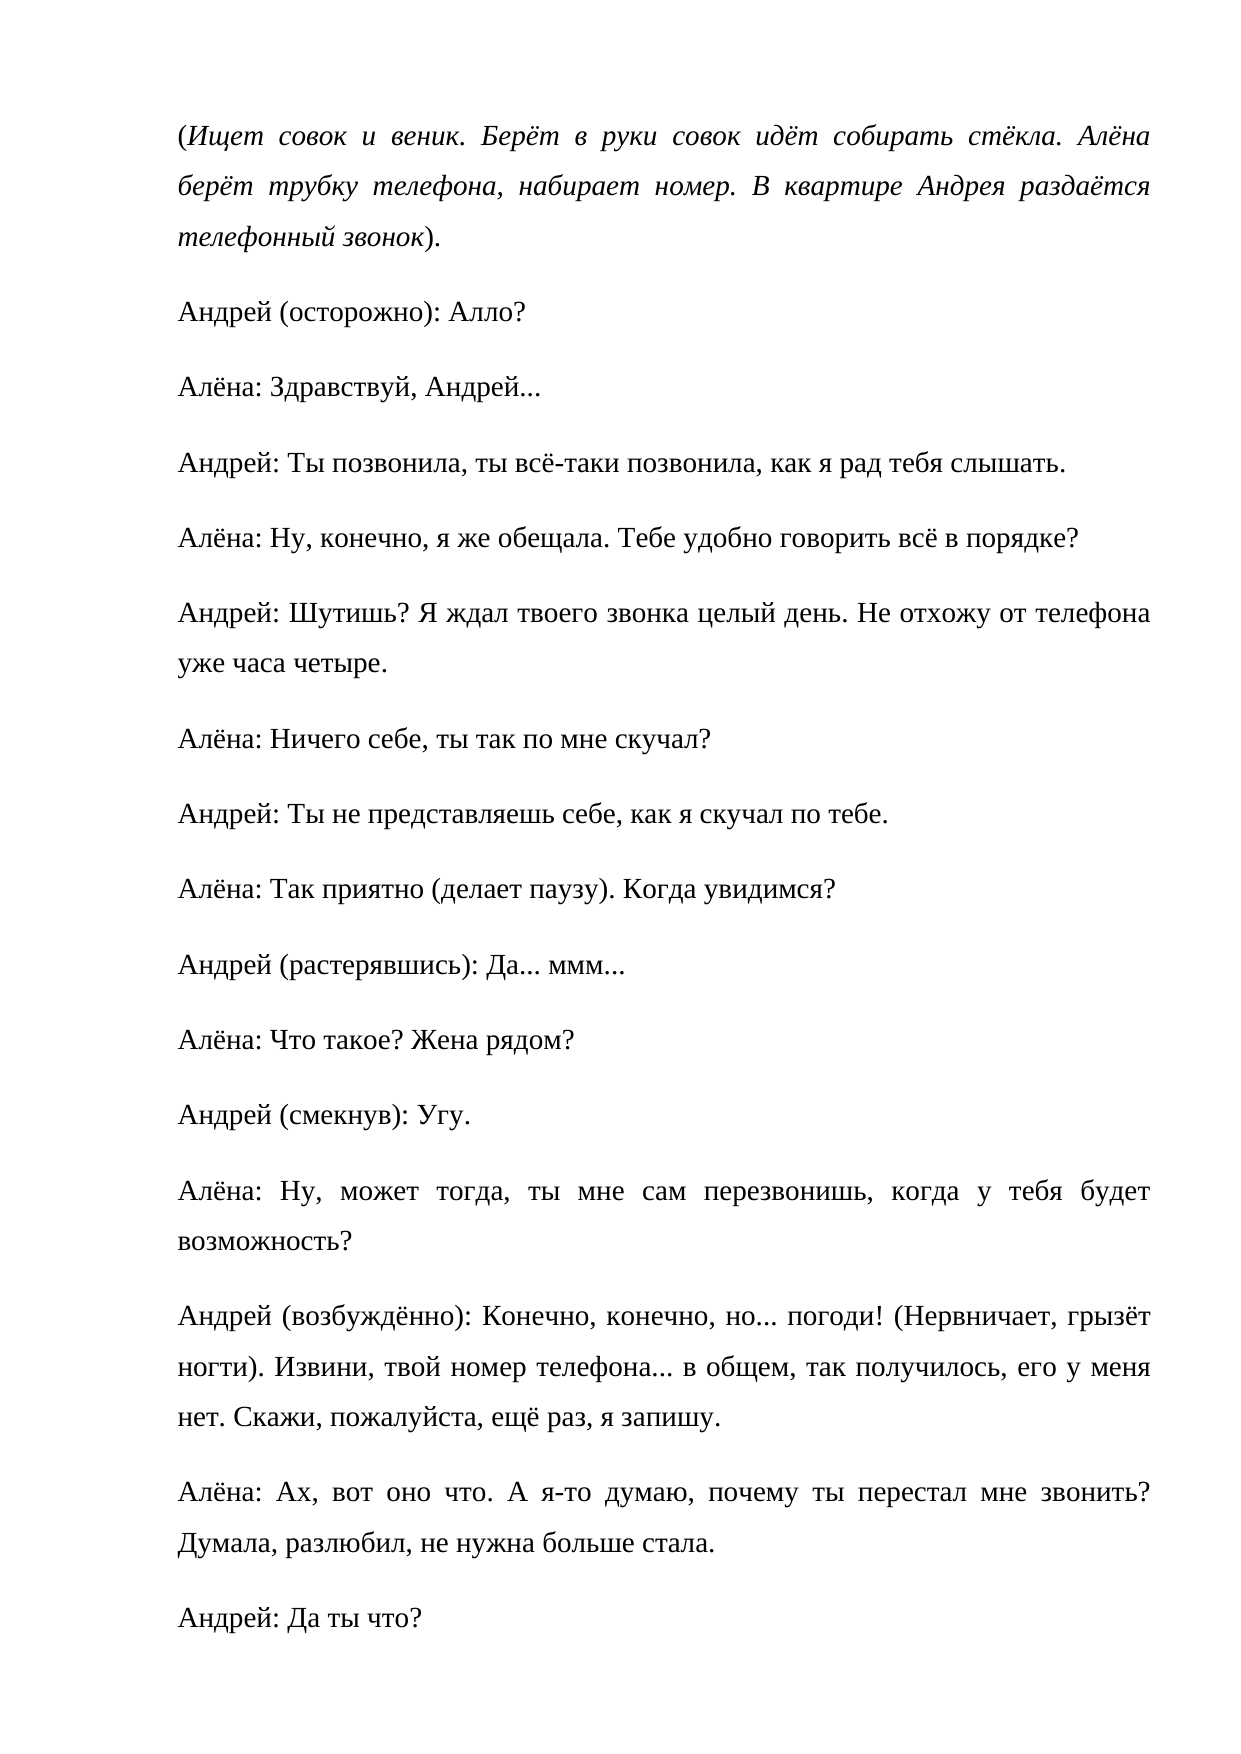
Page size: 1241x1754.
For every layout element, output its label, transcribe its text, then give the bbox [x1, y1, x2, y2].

text Алёна: Ну, конечно, я же обещала. Тебе удобно говорить всё в порядке? [177, 520, 1152, 553]
text Алёна: Ну, может тогда, ты мне сам перезвонишь, когда у тебя будет возможность? [177, 1173, 1152, 1257]
text Андрей (осторожно): Алло? [177, 294, 1152, 328]
text Андрей: Ты не представляешь себе, как я скучал по тебе. [177, 796, 1152, 830]
text (Ищет совок и веник. Берёт в руки совок идёт собирать стёкла. Алёна берёт трубку телефона, набирает номер. В квартире Андрея раздаётся телефонный звонок). [177, 118, 1152, 252]
text Андрей: Шутишь? Я ждал твоего звонка целый день. Не отхожу от телефона уже часа четыре. [177, 595, 1152, 679]
text Андрей (растерявшись): Да... ммм... [177, 947, 1152, 980]
text Алёна: Что такое? Жена рядом? [177, 1022, 1152, 1056]
text Андрей: Ты позвонила, ты всё-таки позвонила, как я рад тебя слышать. [177, 445, 1152, 478]
text Алёна: Так приятно (делает паузу). Когда увидимся? [177, 872, 1152, 905]
text Андрей (возбуждённо): Конечно, конечно, но... погоди! (Нервничает, грызёт ногти). Извини, твой номер телефона... в общем, так получилось, его у меня нет. Скажи, пожалуйста, ещё раз, я запишу. [177, 1298, 1152, 1433]
text Алёна: Ничего себе, ты так по мне скучал? [177, 721, 1152, 754]
text Андрей: Да ты что? [177, 1600, 1152, 1633]
text Андрей (смекнув): Угу. [177, 1097, 1152, 1131]
text Алёна: Здравствуй, Андрей... [177, 369, 1152, 403]
text Алёна: Ах, вот оно что. А я-то думаю, почему ты перестал мне звонить? Думала, разлюбил, не нужна больше стала. [177, 1474, 1152, 1558]
